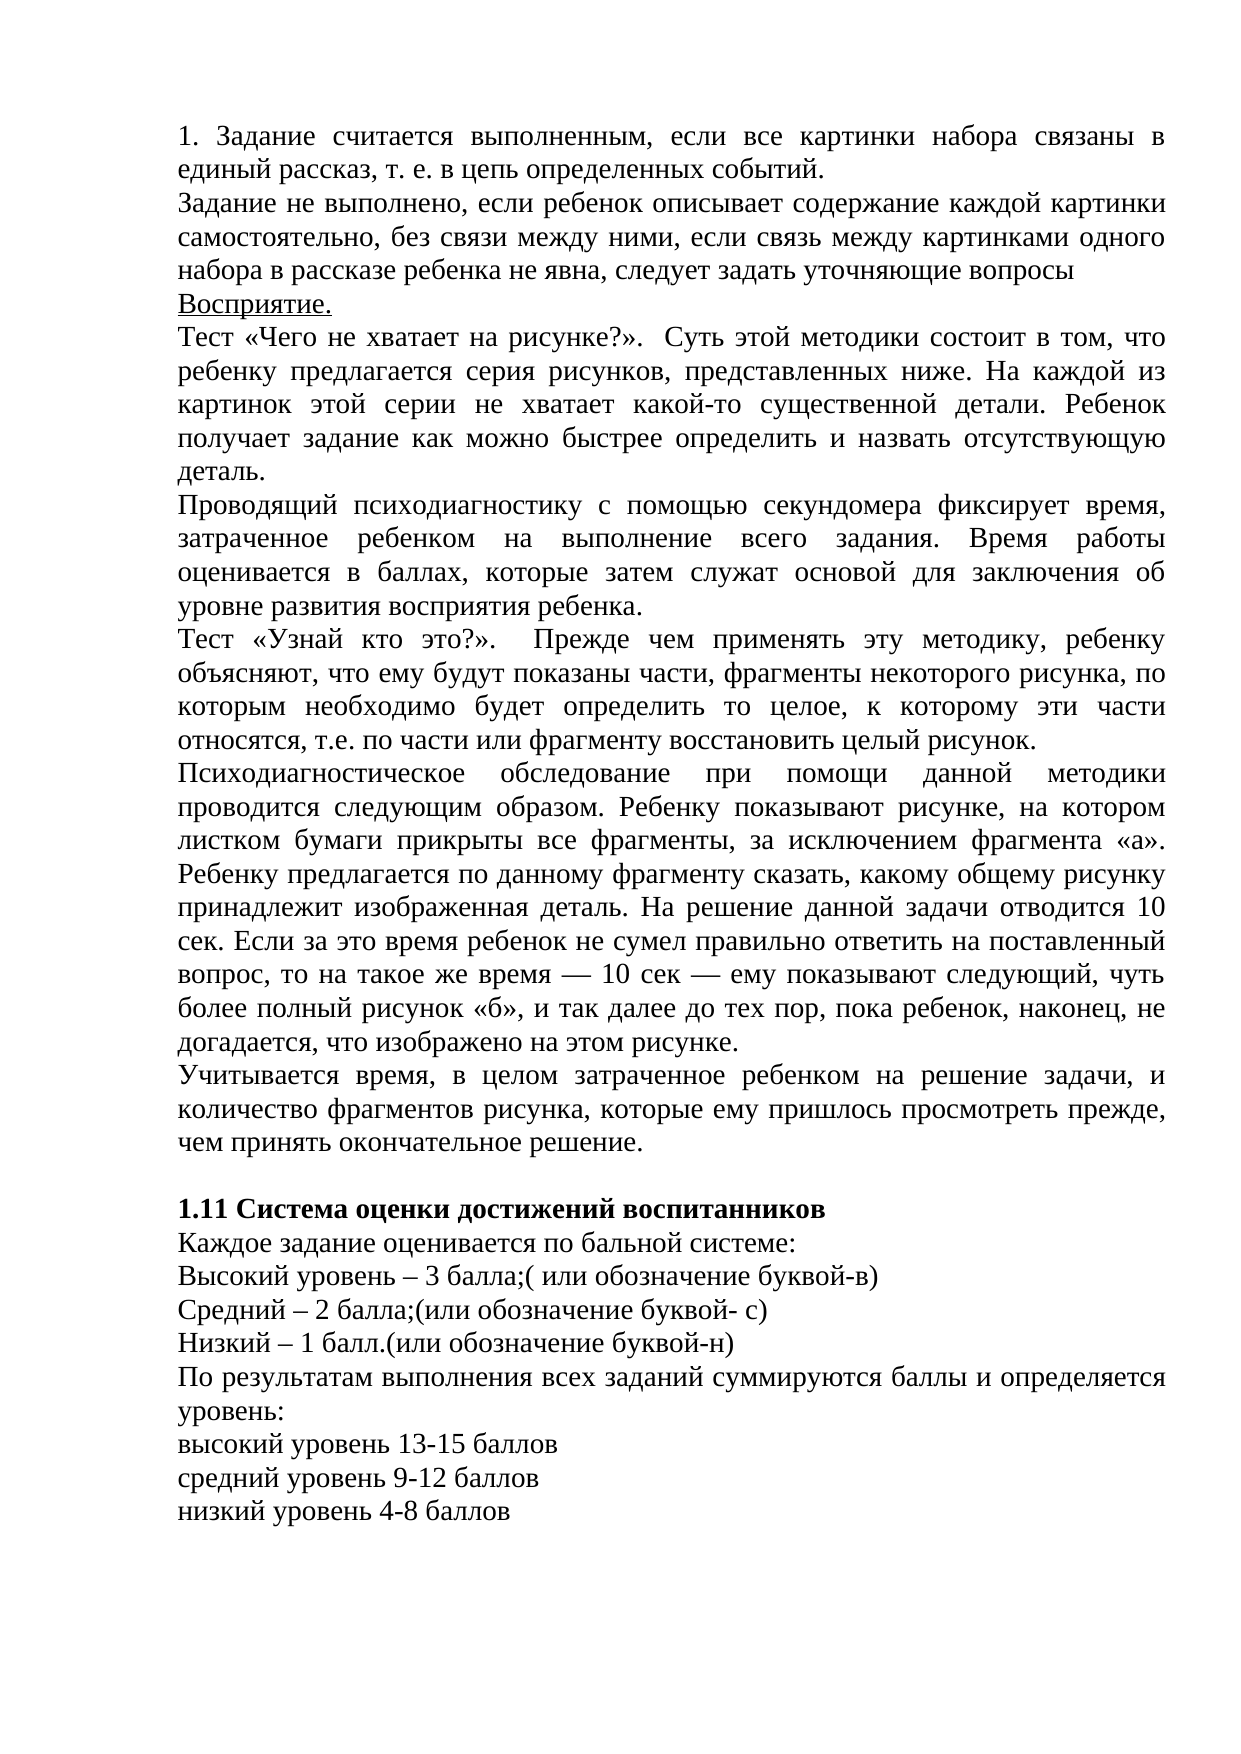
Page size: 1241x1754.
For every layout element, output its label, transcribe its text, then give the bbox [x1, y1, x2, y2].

text Психодиагностическое обследование при помощи данной методики проводится следующим образом. Ребенку показывают рисунке, на котором листком бумаги прикрыты все фрагменты, за исключением фрагмента «а». Ребенку предлагается по данному фрагменту сказать, какому общему рисунку принадлежит изображенная деталь. На решение данной задачи отводится 10 сек. Если за это время ребенок не сумел правильно ответить на поставленный вопрос, то на такое же время — 10 сек — ему показывают следующий, чуть более полный рисунок «б», и так далее до тех пор, пока ребенок, наконец, не догадается, что изображено на этом рисунке. [177, 755, 1167, 1057]
text средний уровень 9-12 баллов [177, 1460, 1167, 1493]
text Средний – 2 балла;(или обозначение буквой- с) [177, 1292, 1167, 1326]
text высокий уровень 13-15 баллов [177, 1426, 1167, 1460]
text 1.11 Система оценки достижений воспитанников [177, 1191, 1167, 1225]
text Учитывается время, в целом затраченное ребенком на решение задачи, и количество фрагментов рисунка, которые ему пришлось просмотреть прежде, чем принять окончательное решение. [177, 1057, 1167, 1158]
text Задание не выполнено, если ребенок описывает содержание каждой картинки самостоятельно, без связи между ними, если связь между картинками одного набора в рассказе ребенка не явна, следует задать уточняющие вопросы [177, 185, 1167, 286]
text Низкий – 1 балл.(или обозначение буквой-н) [177, 1326, 1167, 1359]
text Тест «Чего не хватает на рисунке?». Суть этой методики состоит в том, что ребенку предлагается серия рисунков, представленных ниже. На каждой из картинок этой серии не хватает какой-то существенной детали. Ребенок получает задание как можно быстрее определить и назвать отсутствующую деталь. [177, 319, 1167, 487]
text низкий уровень 4-8 баллов [177, 1493, 1167, 1527]
text Восприятие. [177, 286, 1167, 319]
text Высокий уровень – 3 балла;( или обозначение буквой-в) [177, 1258, 1167, 1292]
text Каждое задание оценивается по бальной системе: [177, 1225, 1167, 1258]
text Тест «Узнай кто это?». Прежде чем применять эту методику, ребенку объясняют, что ему будут показаны части, фрагменты некоторого рисунка, по которым необходимо будет определить то целое, к которому эти части относятся, т.е. по части или фрагменту восстановить целый рисунок. [177, 621, 1167, 755]
text Проводящий психодиагностику с помощью секундомера фиксирует время, затраченное ребенком на выполнение всего задания. Время работы оценивается в баллах, которые затем служат основой для заключения об уровне развития восприятия ребенка. [177, 487, 1167, 621]
text 1. Задание считается выполненным, если все картинки набора связаны в единый рассказ, т. е. в цепь определенных событий. [177, 118, 1167, 185]
text По результатам выполнения всех заданий суммируются баллы и определяется уровень: [177, 1359, 1167, 1426]
